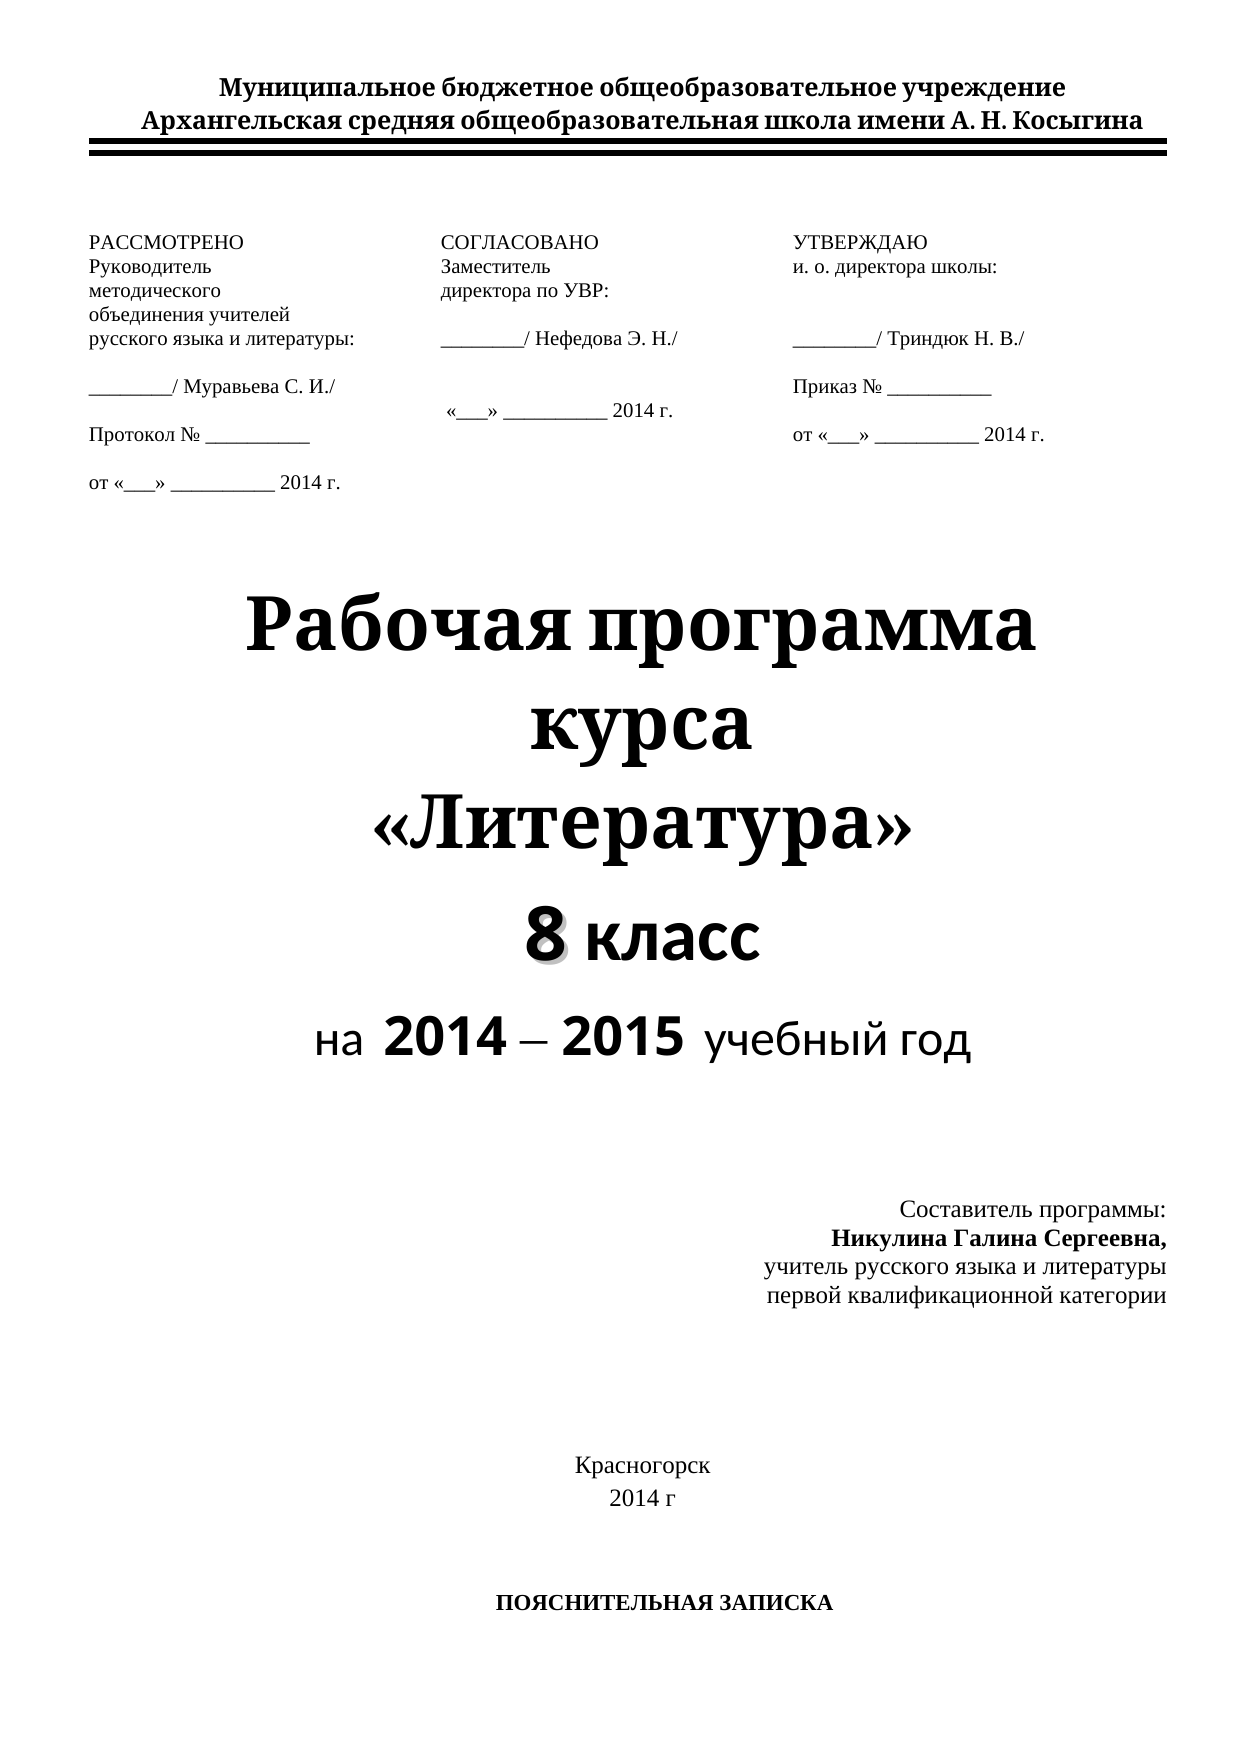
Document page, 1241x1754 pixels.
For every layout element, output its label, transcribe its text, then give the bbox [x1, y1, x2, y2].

text Муниципальное бюджетное общеобразовательное учреждение [89, 74, 1167, 103]
table_header УТВЕРЖДАЮ и. о. директора школы: ________/ Триндюк Н. В./ Приказ № __________ от «___» __________ 2014 г. [781, 182, 1133, 518]
text первой квалификационной категории [89, 1280, 1167, 1309]
text Составитель программы: Никулина Галина Сергеевна, учитель русского языка и литературы [89, 1194, 1167, 1280]
text Рабочая программа [89, 582, 1167, 669]
text «Литература» [89, 781, 1167, 867]
text Красногорск [89, 1450, 1167, 1478]
text курса [89, 682, 1167, 768]
table_header РАССМОТРЕНО Руководитель методического объединения учителей русского языка и литературы: ________/ Муравьева С. И./ Протокол № __________ от «___» __________ 2014 г. [78, 182, 429, 518]
table_header СОГЛАСОВАНО Заместитель директора по УВР: ________/ Нефедова Э. Н./ «___» __________ 2014 г. [429, 182, 781, 518]
text Архангельская средняя общеобразовательная школа имени А. Н. Косыгина [89, 107, 1167, 138]
text 2014 г [89, 1483, 1167, 1511]
text на 2014 – 2015 учебный год [89, 997, 1167, 1071]
text 8 класс [89, 880, 1167, 982]
text ПОЯСНИТЕЛЬНАЯ ЗАПИСКА [89, 1589, 1167, 1616]
